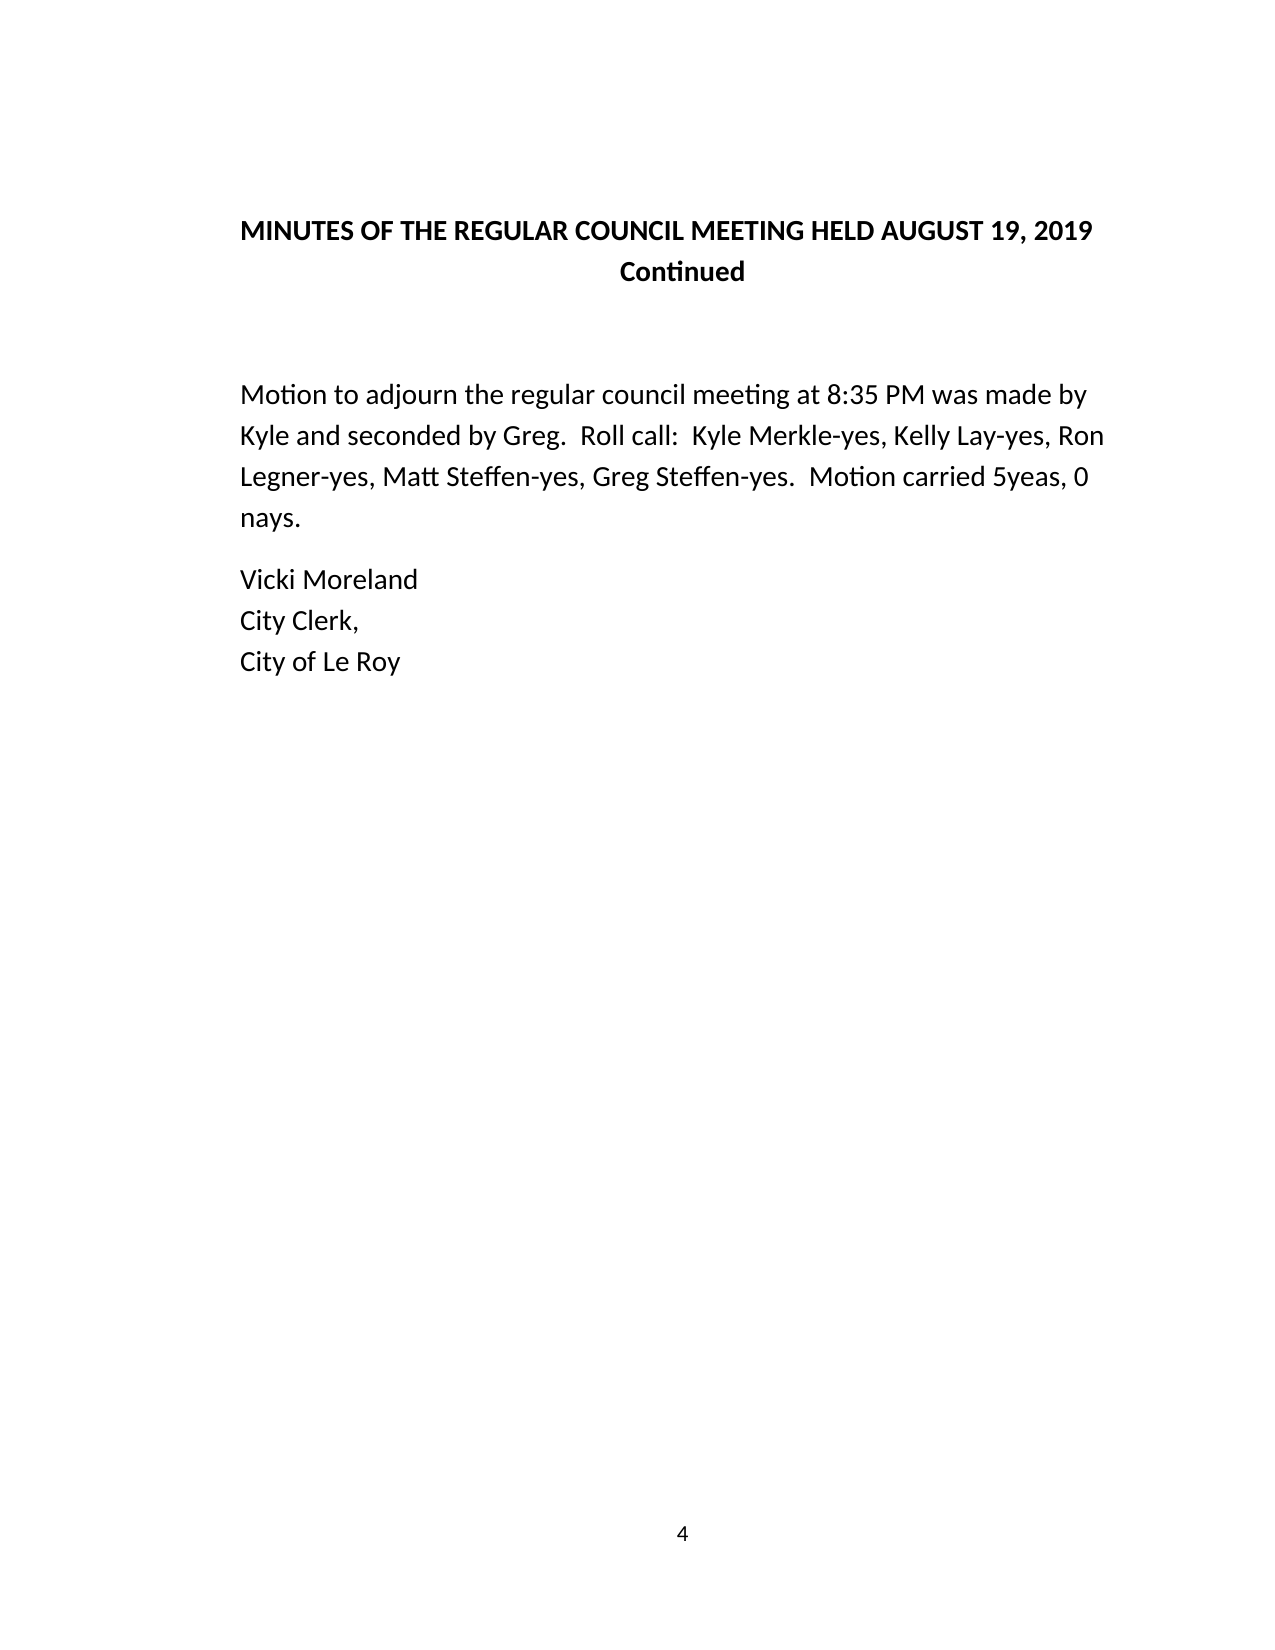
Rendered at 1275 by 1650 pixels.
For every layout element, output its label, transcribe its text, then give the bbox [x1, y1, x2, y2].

text Vicki Moreland [240, 561, 1125, 596]
text City of Le Roy [240, 643, 1125, 678]
text Motion to adjourn the regular council meeting at 8:35 PM was made by Kyle and seconded by Greg. Roll call: Kyle Merkle-yes, Kelly Lay-yes, Ron Legner-yes, Matt Steffen-yes, Greg Steffen-yes. Motion carried 5yeas, 0 nays. [240, 376, 1125, 535]
text City Clerk, [240, 602, 1125, 637]
text Continued [240, 253, 1125, 288]
text MINUTES OF THE REGULAR COUNCIL MEETING HELD AUGUST 19, 2019 [240, 212, 1125, 247]
